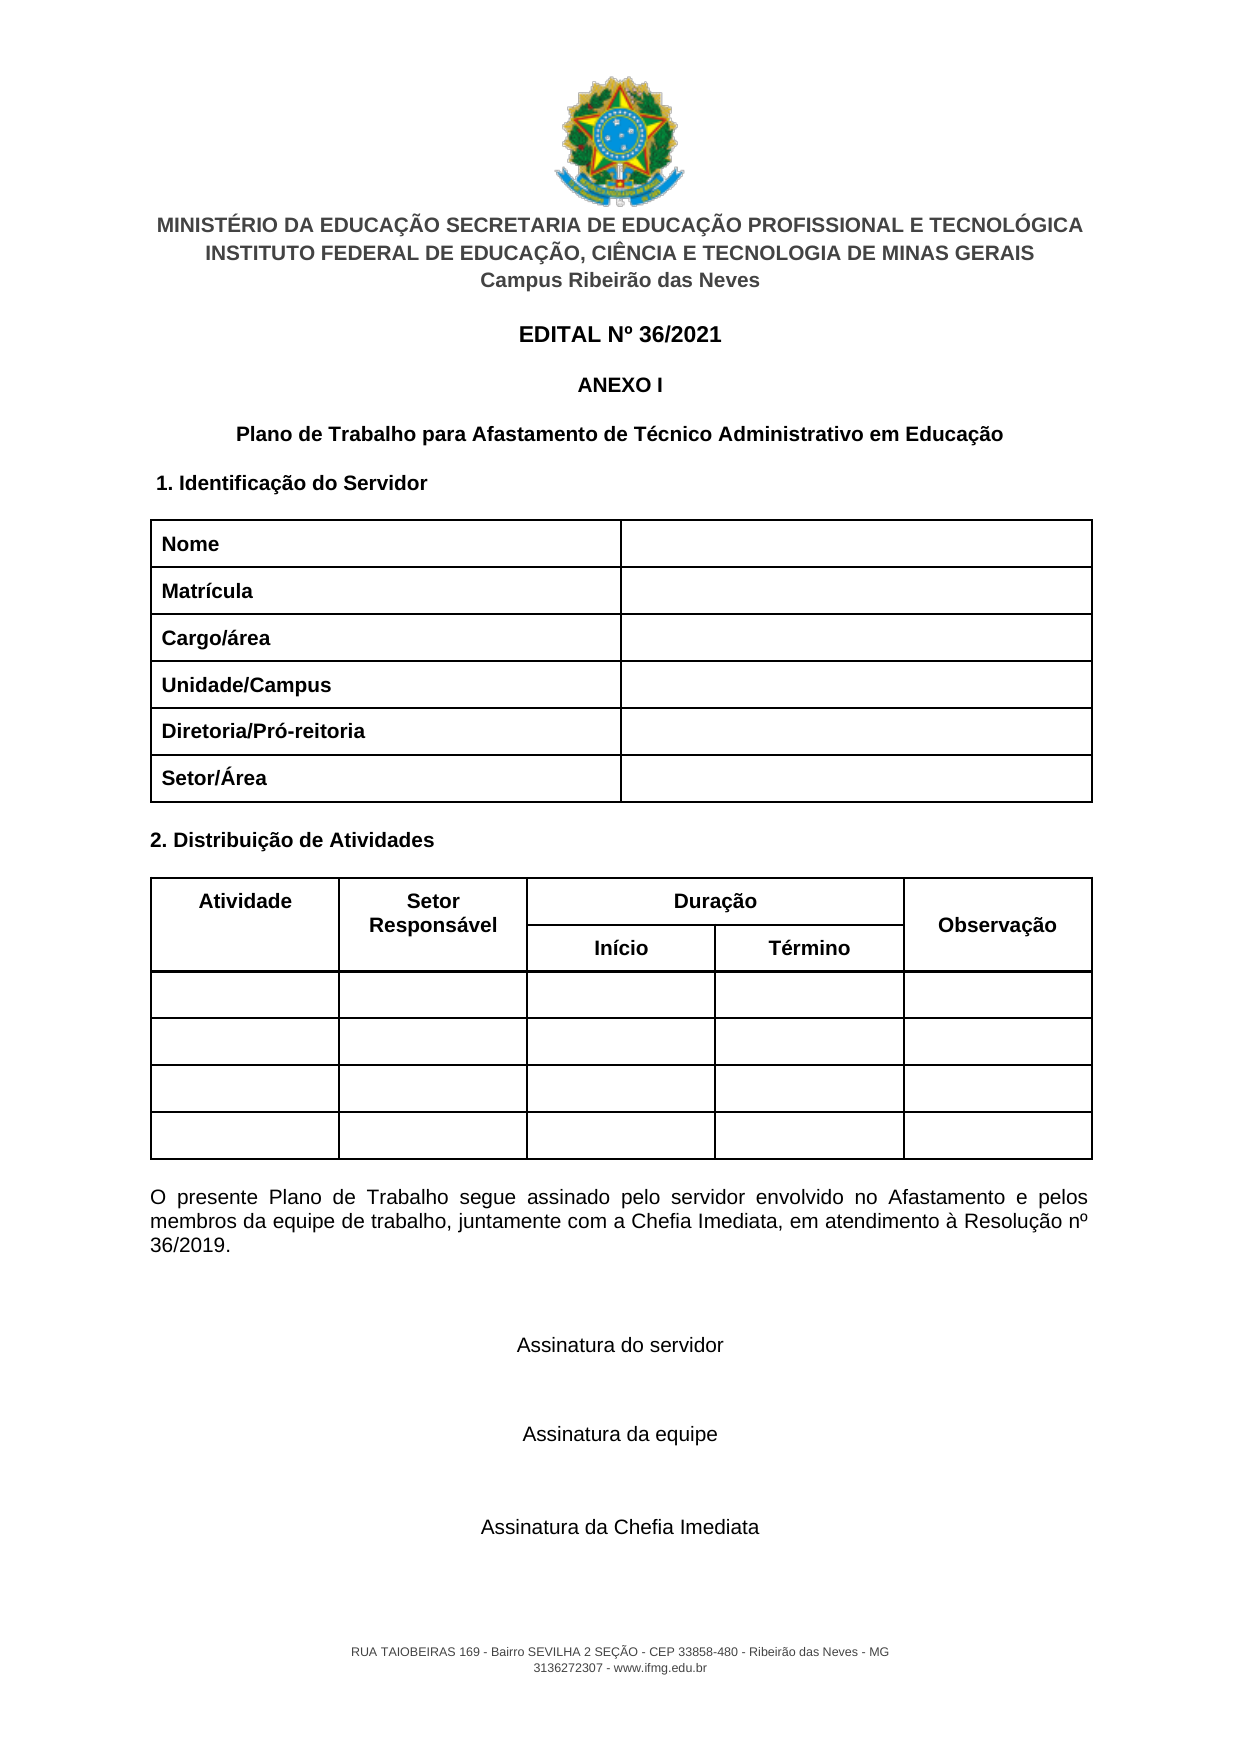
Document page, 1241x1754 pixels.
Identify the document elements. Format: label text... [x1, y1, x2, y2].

text O presente Plano de Trabalho segue assinado pelo servidor envolvido no Afastamento e pelos membros da equipe de trabalho, juntamente com a Chefia Imediata, em atendimento à Resolução nº 36/2019. [150, 1185, 1090, 1257]
table_cell Término [716, 926, 903, 970]
table_cell [905, 1066, 1091, 1111]
table_cell [340, 1019, 526, 1064]
table_cell Diretoria/Pró-reitoria [152, 709, 620, 754]
table_cell Cargo/área [152, 615, 620, 660]
table_cell [716, 973, 903, 1017]
table_cell Matrícula [152, 568, 620, 613]
text Assinatura da equipe [150, 1421, 1090, 1445]
table_cell [905, 1019, 1091, 1064]
text Assinatura do servidor [150, 1333, 1090, 1357]
table_cell [528, 1066, 714, 1111]
table_header Nome [152, 521, 620, 566]
table_cell Unidade/Campus [152, 662, 620, 707]
text 2. Distribuição de Atividades [150, 828, 1090, 852]
text EDITAL Nº 36/2021 [150, 321, 1090, 347]
text Plano de Trabalho para Afastamento de Técnico Administrativo em Educação [150, 421, 1090, 445]
table_cell [905, 1113, 1091, 1158]
table_cell [716, 1019, 903, 1064]
table_cell Setor/Área [152, 756, 620, 801]
table_header Setor Responsável [340, 879, 526, 970]
table_cell [622, 662, 1091, 707]
table_cell [716, 1113, 903, 1158]
table_cell Início [528, 926, 714, 970]
table_cell [528, 1019, 714, 1064]
table_header Observação [905, 879, 1091, 970]
table_cell [622, 615, 1091, 660]
table_cell [152, 973, 338, 1017]
table_cell [622, 568, 1091, 613]
table_cell [152, 1019, 338, 1064]
table_header Atividade [152, 879, 338, 970]
table_cell [528, 973, 714, 1017]
table_cell [716, 1066, 903, 1111]
text ANEXO I [150, 372, 1090, 396]
table_cell [905, 973, 1091, 1017]
table_header Duração [528, 879, 903, 923]
text Assinatura da Chefia Imediata [150, 1514, 1090, 1538]
picture [552, 75, 689, 210]
table_cell [152, 1066, 338, 1111]
table_cell [340, 1113, 526, 1158]
table_cell [528, 1113, 714, 1158]
table_cell [152, 1113, 338, 1158]
table_cell [340, 1066, 526, 1111]
table_cell [622, 756, 1091, 801]
table_cell [340, 973, 526, 1017]
text 1. Identificação do Servidor [150, 470, 1090, 494]
table_cell [622, 709, 1091, 754]
table_header [622, 521, 1091, 566]
